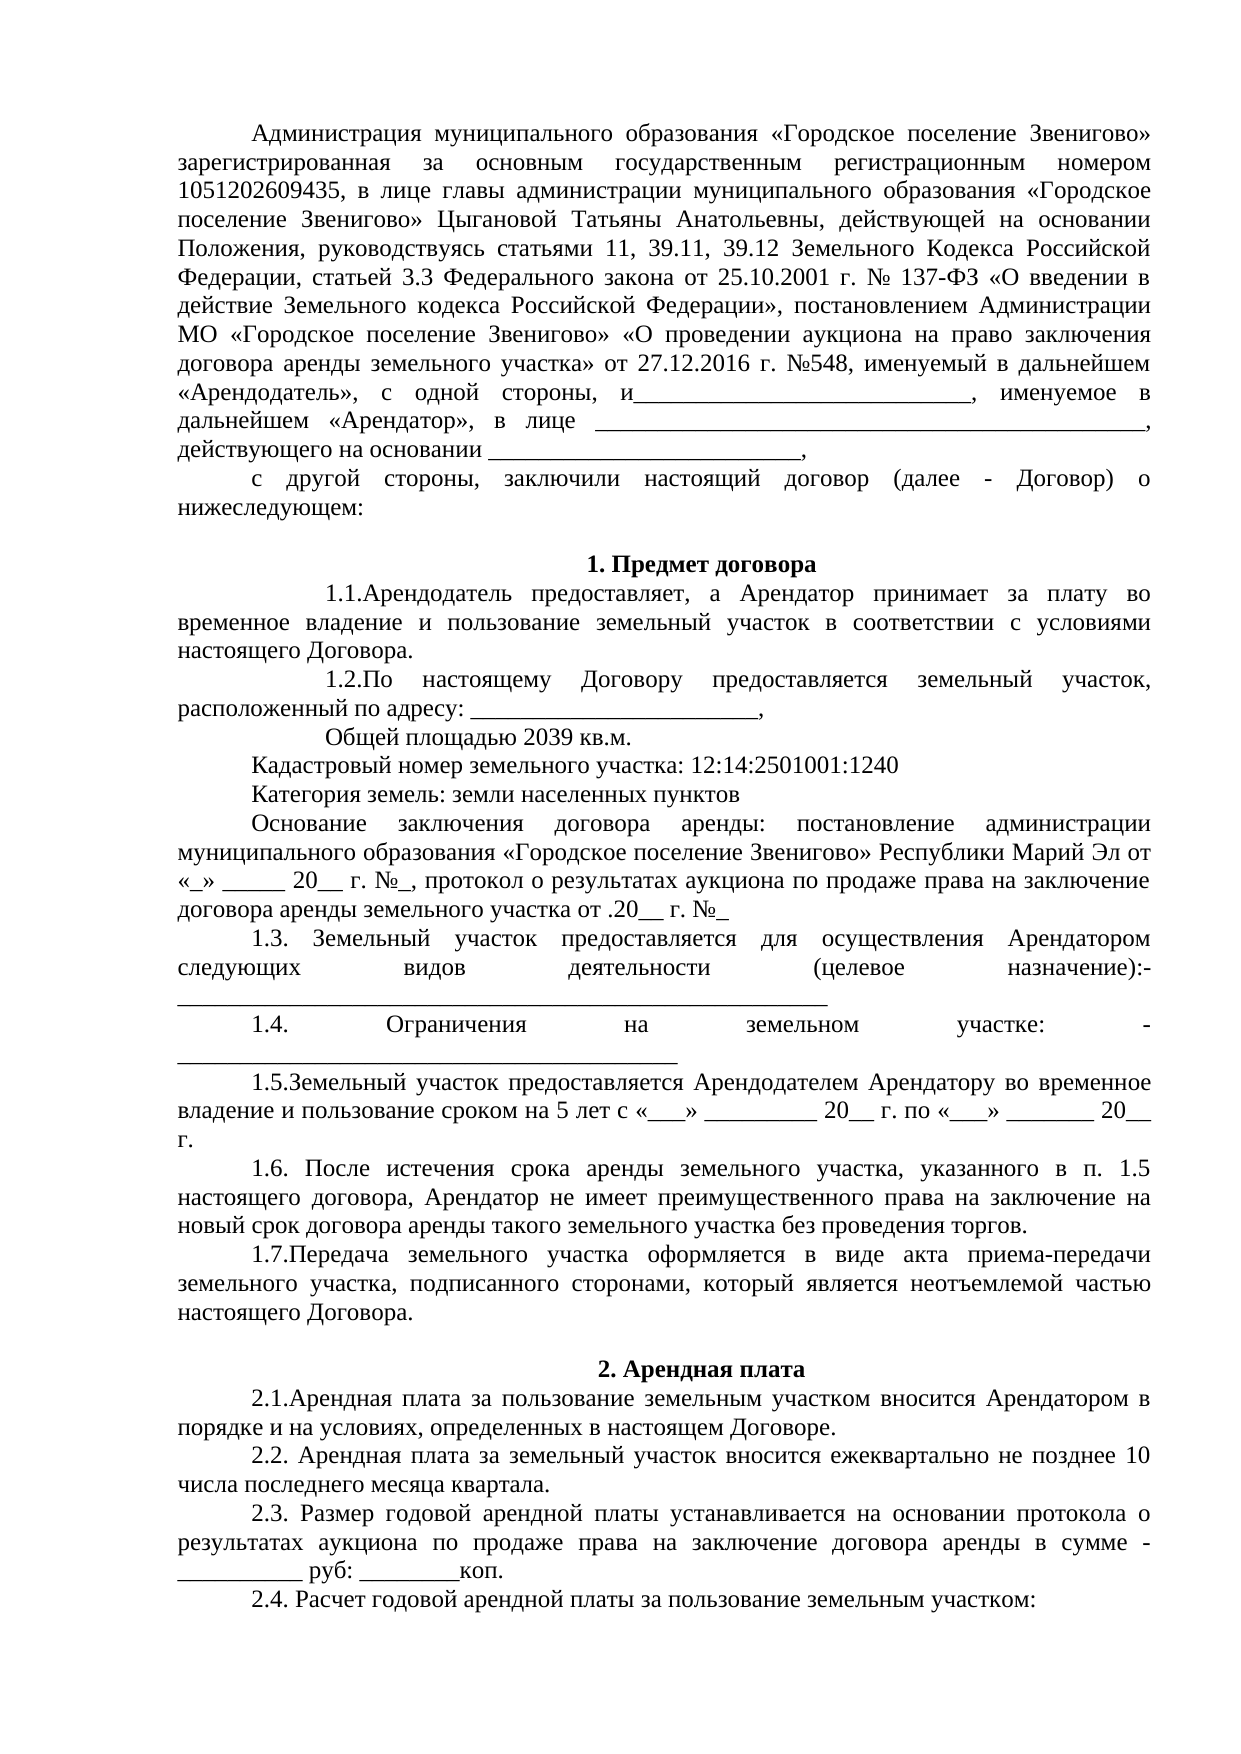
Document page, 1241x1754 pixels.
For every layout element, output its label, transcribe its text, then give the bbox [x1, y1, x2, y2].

text 1.1.Арендодатель предоставляет, а Арендатор принимает за плату во временное владение и пользование земельный участок в соответствии с условиями настоящего Договора. [177, 578, 1152, 664]
text 2.1.Арендная плата за пользование земельным участком вносится Арендатором в порядке и на условиях, определенных в настоящем Договоре. [177, 1383, 1152, 1441]
text 2.4. Расчет годовой арендной платы за пользование земельным участком: [177, 1584, 1152, 1613]
text Категория земель: земли населенных пунктов [177, 779, 1152, 808]
text Общей площадью 2039 кв.м. [177, 722, 1152, 751]
text 1. Предмет договора [177, 549, 1152, 578]
text 1.3. Земельный участок предоставляется для осуществления Арендатором следующих видов деятельности (целевое назначение):- ____________________________________________________ [177, 923, 1152, 1009]
text 1.7.Передача земельного участка оформляется в виде акта приема-передачи земельного участка, подписанного сторонами, который является неотъемлемой частью настоящего Договора. [177, 1239, 1152, 1326]
text с другой стороны, заключили настоящий договор (далее - Договор) о нижеследующем: [177, 463, 1152, 521]
text 2.3. Размер годовой арендной платы устанавливается на основании протокола о результатах аукциона по продаже права на заключение договора аренды в сумме - __________ руб: ________коп. [177, 1498, 1152, 1584]
text Администрация муниципального образования «Городское поселение Звенигово» зарегистрированная за основным государственным регистрационным номером 1051202609435, в лице главы администрации муниципального образования «Городское поселение Звенигово» Цыгановой Татьяны Анатольевны, действующей на основании Положения, руководствуясь статьями 11, 39.11, 39.12 Земельного Кодекса Российской Федерации, статьей 3.3 Федерального закона от 25.10.2001 г. № 137-ФЗ «О введении в действие Земельного кодекса Российской Федерации», постановлением Администрации МО «Городское поселение Звенигово» «О проведении аукциона на право заключения договора аренды земельного участка» от 27.12.2016 г. №548, именуемый в дальнейшем «Арендодатель», с одной стороны, и___________________________, именуемое в дальнейшем «Арендатор», в лице ____________________________________________, действующего на основании _________________________, [177, 118, 1152, 463]
text 2.2. Арендная плата за земельный участок вносится ежеквартально не позднее 10 числа последнего месяца квартала. [177, 1441, 1152, 1498]
text 2. Арендная плата [177, 1354, 1152, 1383]
text 1.5.Земельный участок предоставляется Арендодателем Арендатору во временное владение и пользование сроком на 5 лет с «___» _________ 20__ г. по «___» _______ 20__ г. [177, 1067, 1152, 1153]
text 1.2.По настоящему Договору предоставляется земельный участок, расположенный по адресу: _______________________, [177, 664, 1152, 722]
text 1.6. После истечения срока аренды земельного участка, указанного в п. 1.5 настоящего договора, Арендатор не имеет преимущественного права на заключение на новый срок договора аренды такого земельного участка без проведения торгов. [177, 1153, 1152, 1239]
text Кадастровый номер земельного участка: 12:14:2501001:1240 [177, 751, 1152, 779]
text Основание заключения договора аренды: постановление администрации муниципального образования «Городское поселение Звенигово» Республики Марий Эл от «_» _____ 20__ г. №_, протокол о результатах аукциона по продаже права на заключение договора аренды земельного участка от .20__ г. №_ [177, 808, 1152, 923]
text 1.4. Ограничения на земельном участке: - ________________________________________ [177, 1009, 1152, 1067]
